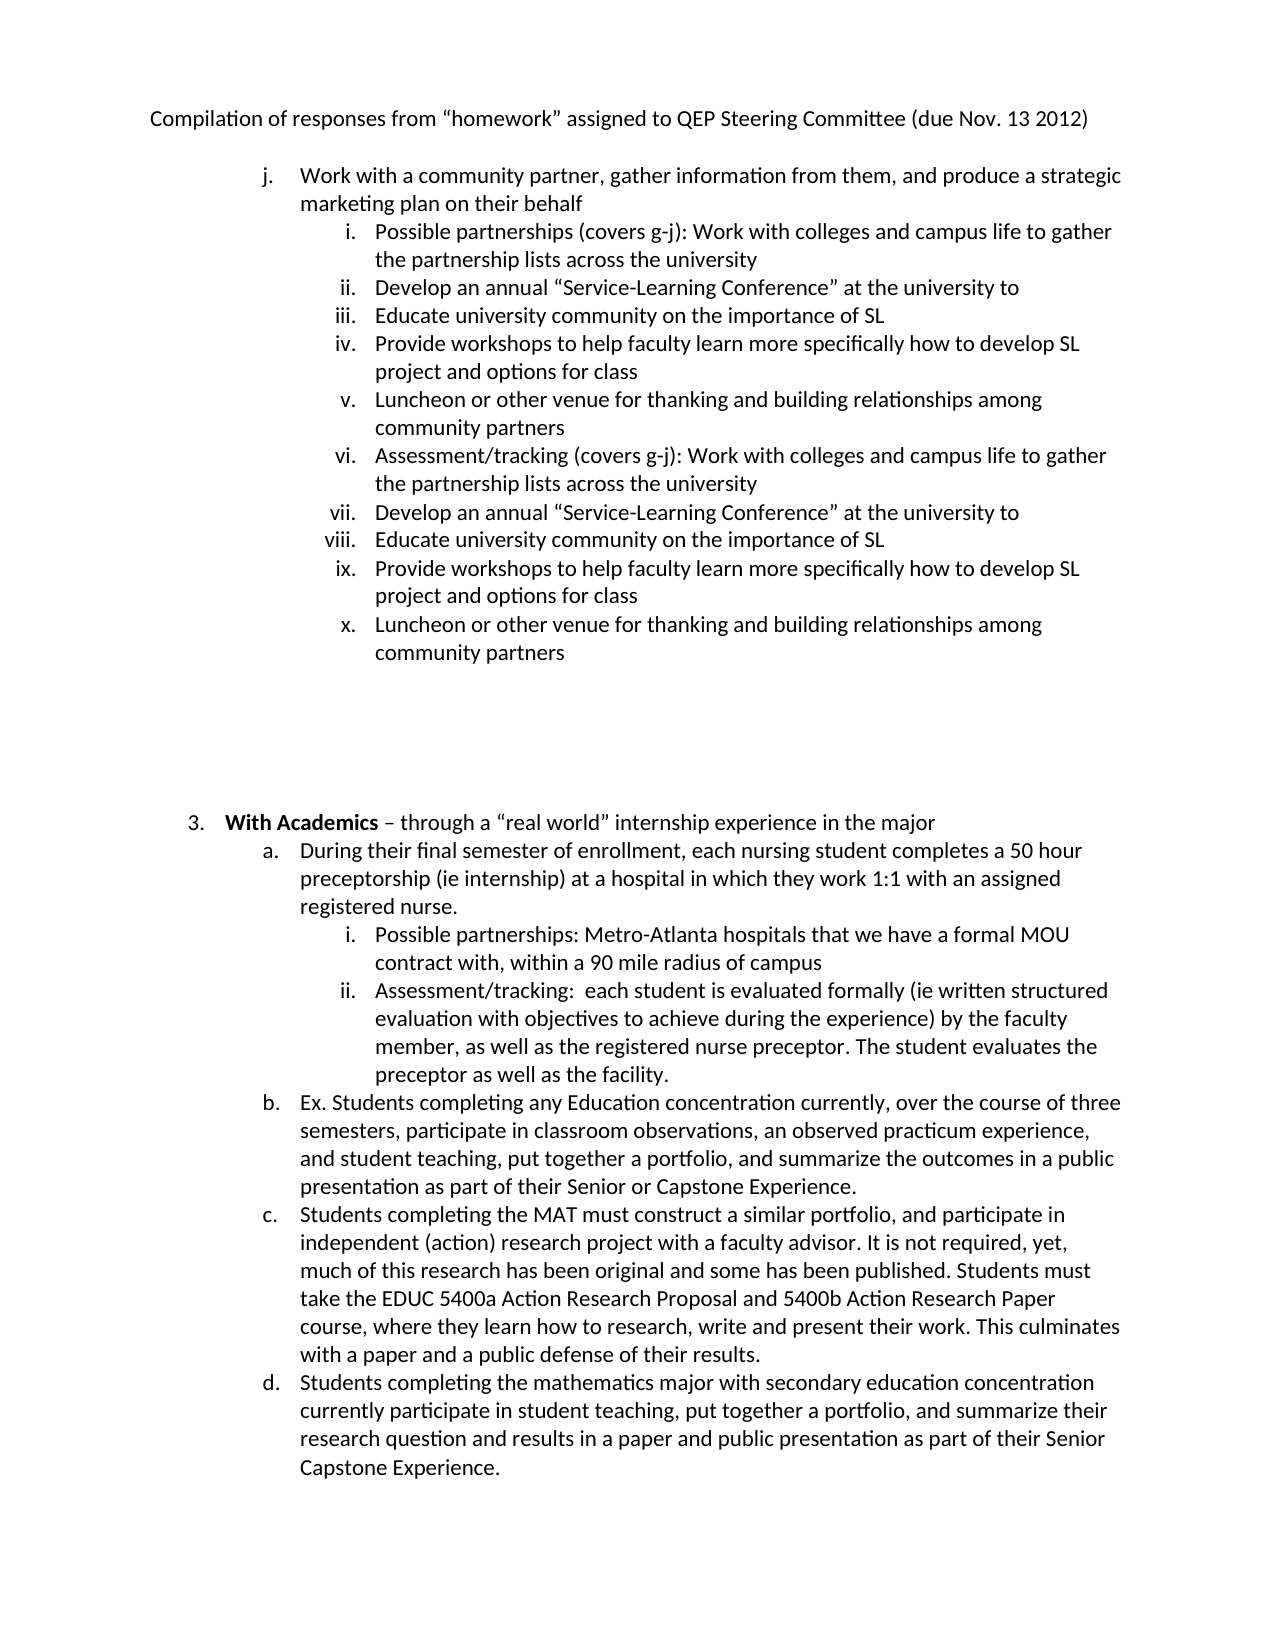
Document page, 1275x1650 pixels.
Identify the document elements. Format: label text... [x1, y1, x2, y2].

list Students completing the mathematics major with secondary education concentration currently participate in student teaching, put together a portfolio, and summarize their research question and results in a paper and public presentation as part of their Senior Capstone Experience. [262, 1368, 1125, 1481]
list Possible partnerships: Metro-Atlanta hospitals that we have a formal MOU contract with, within a 90 mile radius of campus [356, 920, 1125, 976]
list Educate university community on the importance of SL [356, 301, 1125, 329]
list Provide workshops to help faculty learn more specifically how to develop SL project and options for class [356, 554, 1125, 610]
list Work with a community partner, gather information from them, and produce a strategic marketing plan on their behalf [262, 161, 1125, 217]
list During their final semester of enrollment, each nursing student completes a 50 hour preceptorship (ie internship) at a hospital in which they work 1:1 with an assigned registered nurse. [262, 836, 1125, 920]
list Assessment/tracking: each student is evaluated formally (ie written structured evaluation with objectives to achieve during the experience) by the faculty member, as well as the registered nurse preceptor. The student evaluates the preceptor as well as the facility. [356, 976, 1125, 1088]
list Develop an annual “Service-Learning Conference” at the university to [356, 273, 1125, 301]
list Assessment/tracking (covers g-j): Work with colleges and campus life to gather the partnership lists across the university [356, 442, 1125, 498]
list Possible partnerships (covers g-j): Work with colleges and campus life to gather the partnership lists across the university [356, 217, 1125, 273]
list With Academics – through a “real world” internship experience in the major [187, 808, 1125, 836]
list Ex. Students completing any Education concentration currently, over the course of three semesters, participate in classroom observations, an observed practicum experience, and student teaching, put together a portfolio, and summarize the outcomes in a public presentation as part of their Senior or Capstone Experience. [262, 1088, 1125, 1200]
list Develop an annual “Service-Learning Conference” at the university to [356, 498, 1125, 526]
list Provide workshops to help faculty learn more specifically how to develop SL project and options for class [356, 329, 1125, 386]
list Luncheon or other venue for thanking and building relationships among community partners [356, 610, 1125, 666]
list Luncheon or other venue for thanking and building relationships among community partners [356, 386, 1125, 442]
list Educate university community on the importance of SL [356, 526, 1125, 554]
list Students completing the MAT must construct a similar portfolio, and participate in independent (action) research project with a faculty advisor. It is not required, yet, much of this research has been original and some has been published. Students must take the EDUC 5400a Action Research Proposal and 5400b Action Research Paper course, where they learn how to research, write and present their work. This culminates with a paper and a public defense of their results. [262, 1200, 1125, 1368]
